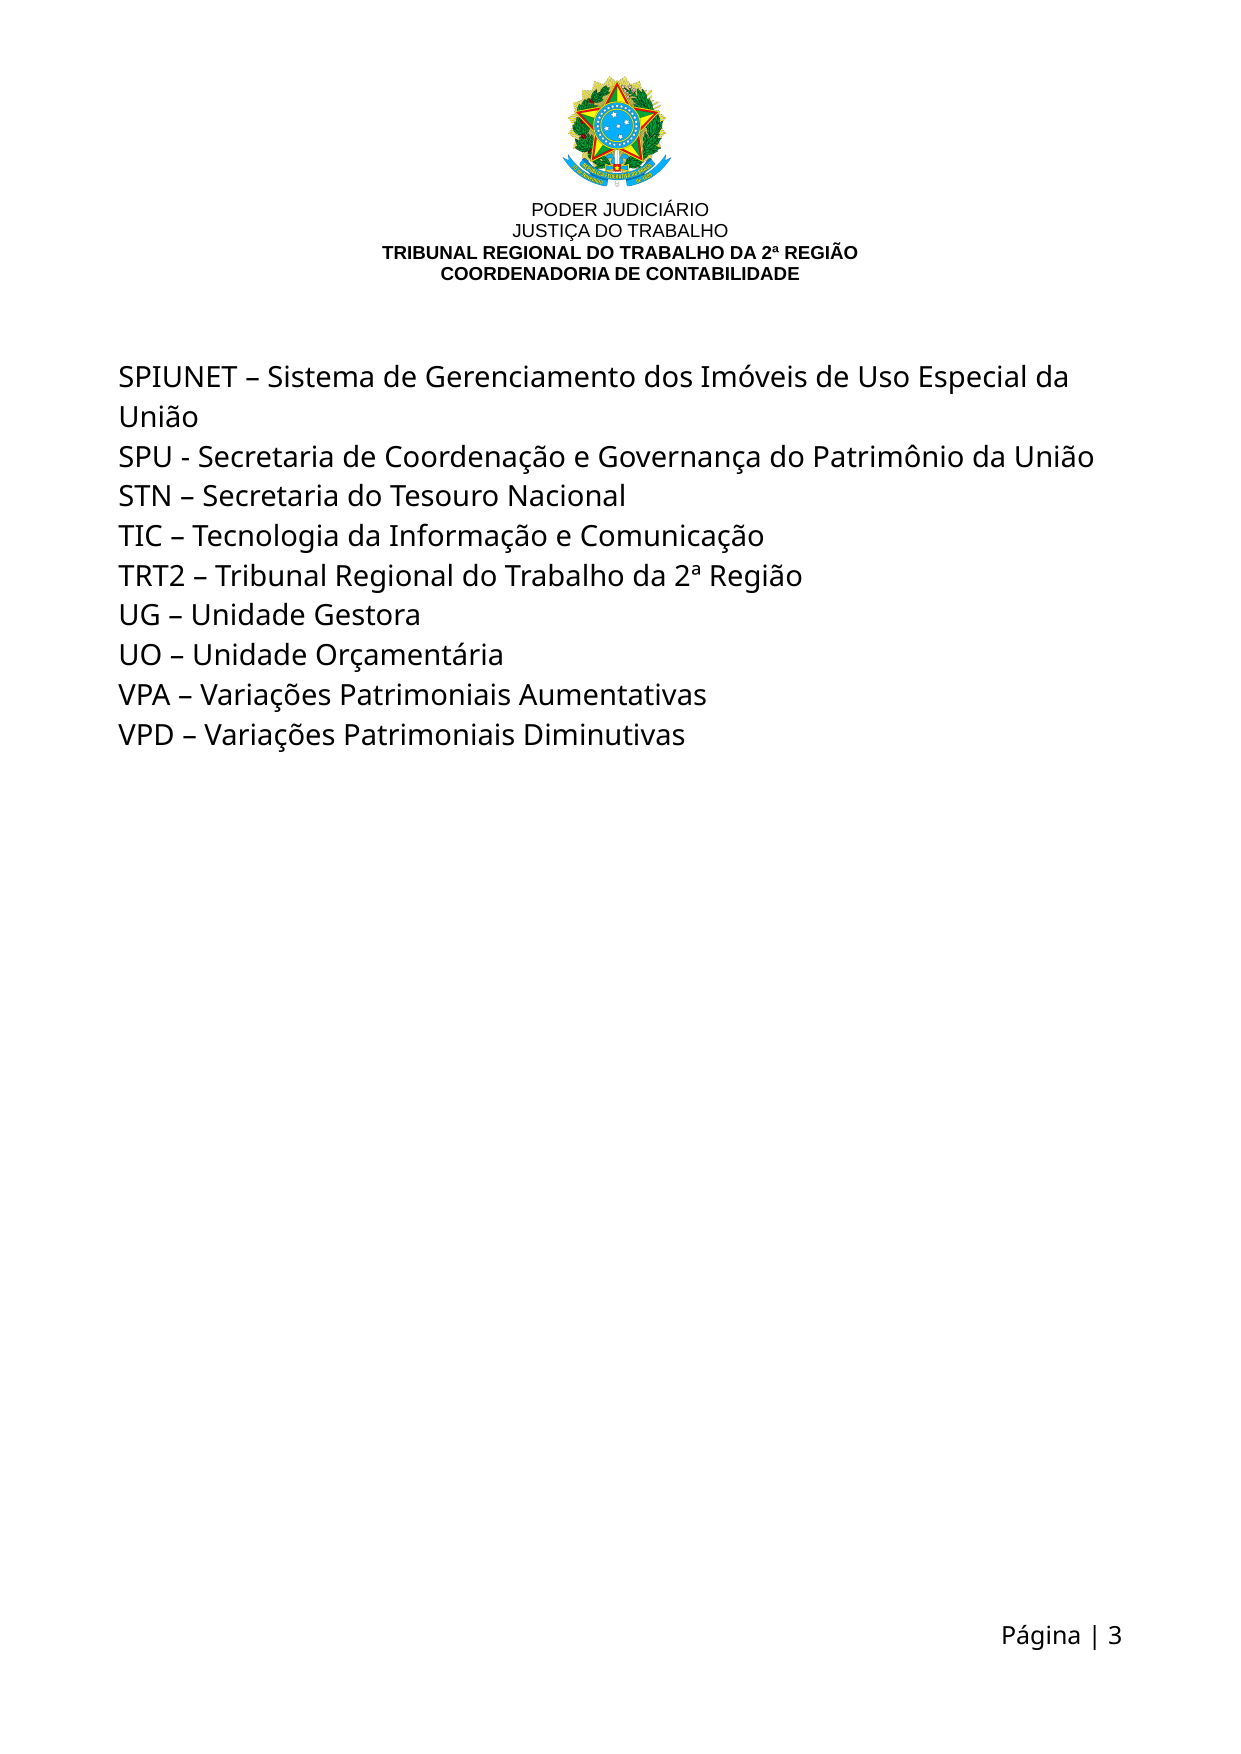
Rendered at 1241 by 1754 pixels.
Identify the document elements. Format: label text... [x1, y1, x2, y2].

text VPD – Variações Patrimoniais Diminutivas [118, 714, 1122, 753]
text STN – Secretaria do Tesouro Nacional [118, 476, 1122, 515]
text VPA – Variações Patrimoniais Aumentativas [118, 674, 1122, 714]
text UG – Unidade Gestora [118, 595, 1122, 634]
text SPU - Secretaria de Coordenação e Governança do Patrimônio da União [118, 436, 1122, 476]
text TIC – Tecnologia da Informação e Comunicação [118, 515, 1122, 555]
text UO – Unidade Orçamentária [118, 634, 1122, 674]
text TRT2 – Tribunal Regional do Trabalho da 2ª Região [118, 555, 1122, 595]
text SPIUNET – Sistema de Gerenciamento dos Imóveis de Uso Especial da União [118, 357, 1122, 436]
